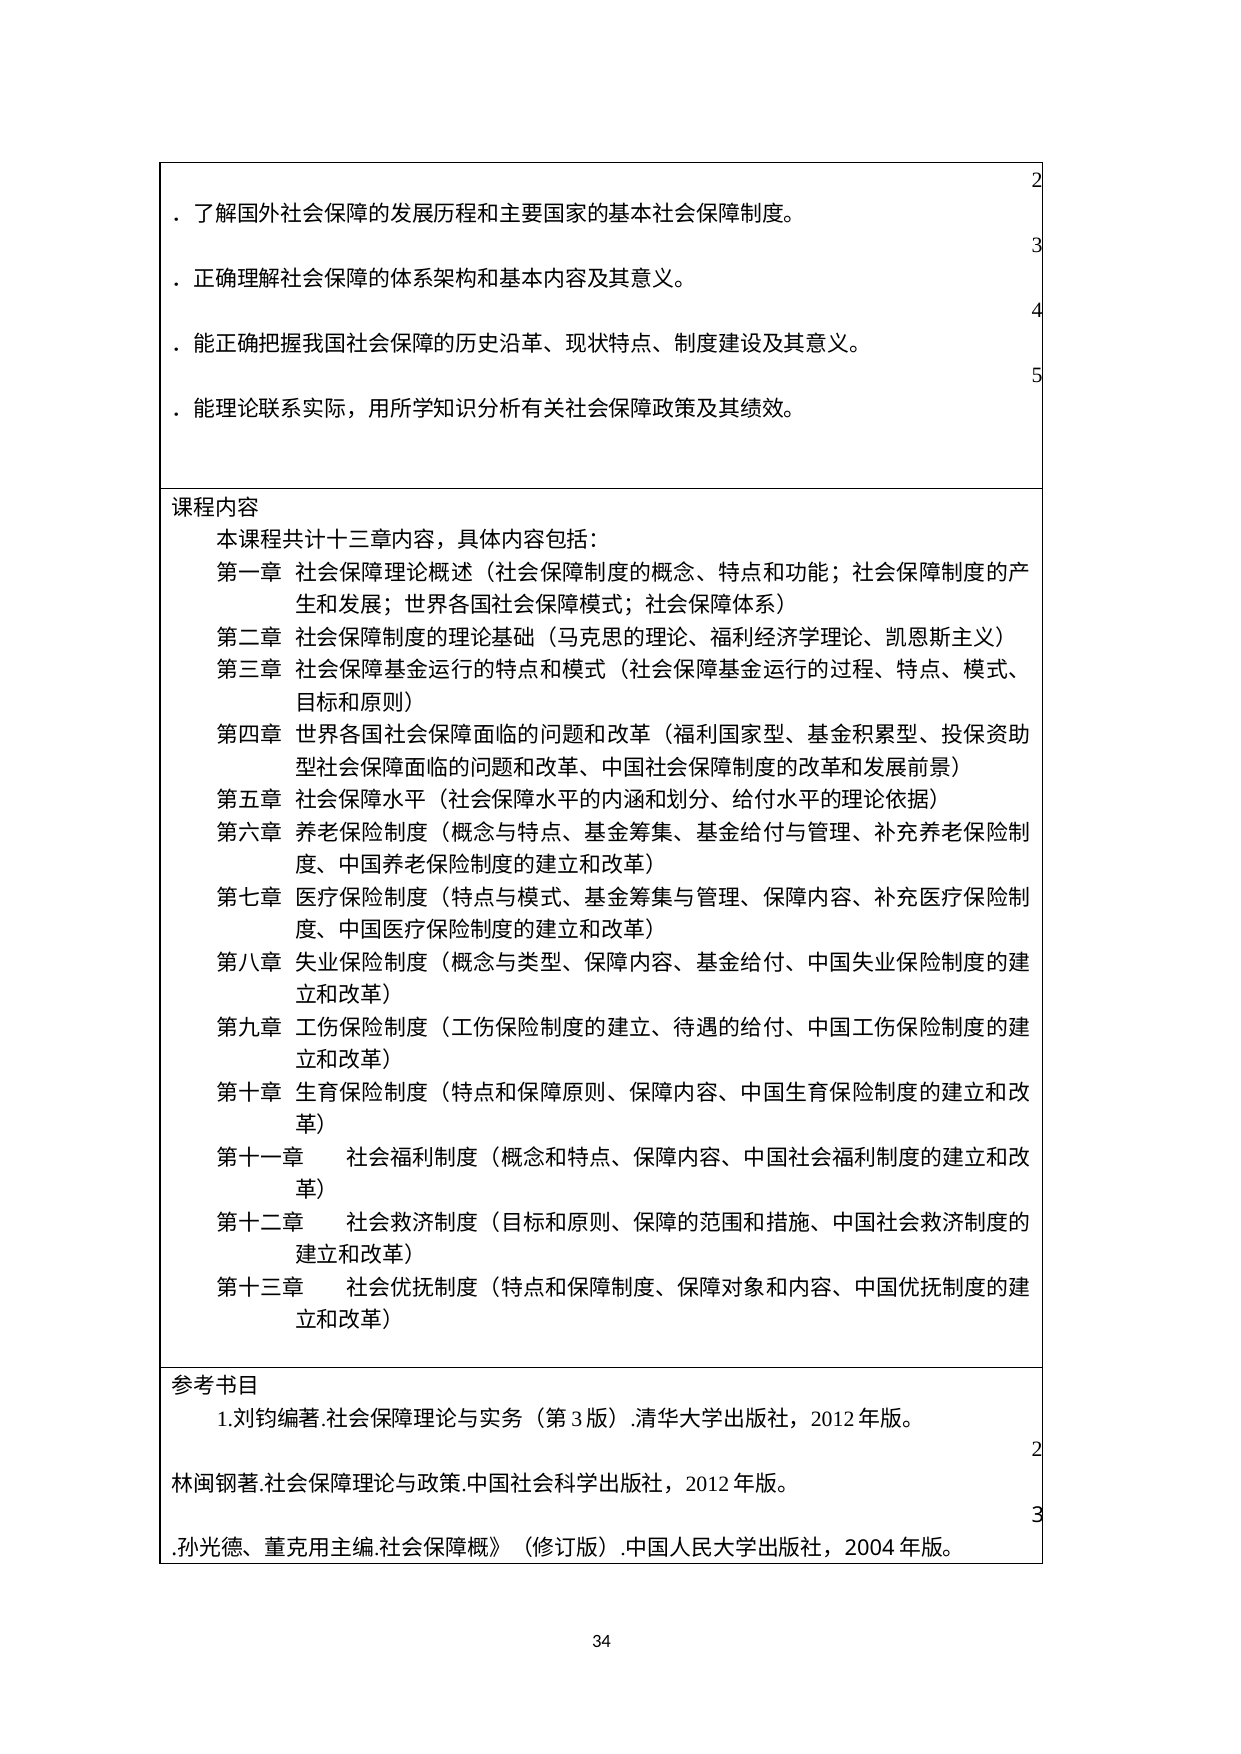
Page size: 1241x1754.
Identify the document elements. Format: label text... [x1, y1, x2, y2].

table_cell 课程内容 本课程共计十三章内容，具体内容包括： 社会保障理论概述（社会保障制度的概念、特点和功能；社会保障制度的产生和发展；世界各国社会保障模式；社会保障体系） 社会保障制度的理论基础（马克思的理论、福利经济学理论、凯恩斯主义） 社会保障基金运行的特点和模式（社会保障基金运行的过程、特点、模式、目标和原则） 世界各国社会保障面临的问题和改革（福利国家型、基金积累型、投保资助型社会保障面临的问题和改革、中国社会保障制度的改革和发展前景） 社会保障水平（社会保障水平的内涵和划分、给付水平的理论依据） 养老保险制度（概念与特点、基金筹集、基金给付与管理、补充养老保险制度、中国养老保险制度的建立和改革） 医疗保险制度（特点与模式、基金筹集与管理、保障内容、补充医疗保险制度、中国医疗保险制度的建立和改革） 失业保险制度（概念与类型、保障内容、基金给付、中国失业保险制度的建立和改革） 工伤保险制度（工伤保险制度的建立、待遇的给付、中国工伤保险制度的建立和改革） 生育保险制度（特点和保障原则、保障内容、中国生育保险制度的建立和改革） 社会福利制度（概念和特点、保障内容、中国社会福利制度的建立和改革） 社会救济制度（目标和原则、保障的范围和措施、中国社会救济制度的建立和改革） 社会优抚制度（特点和保障制度、保障对象和内容、中国优抚制度的建立和改革） [161, 489, 1042, 1367]
